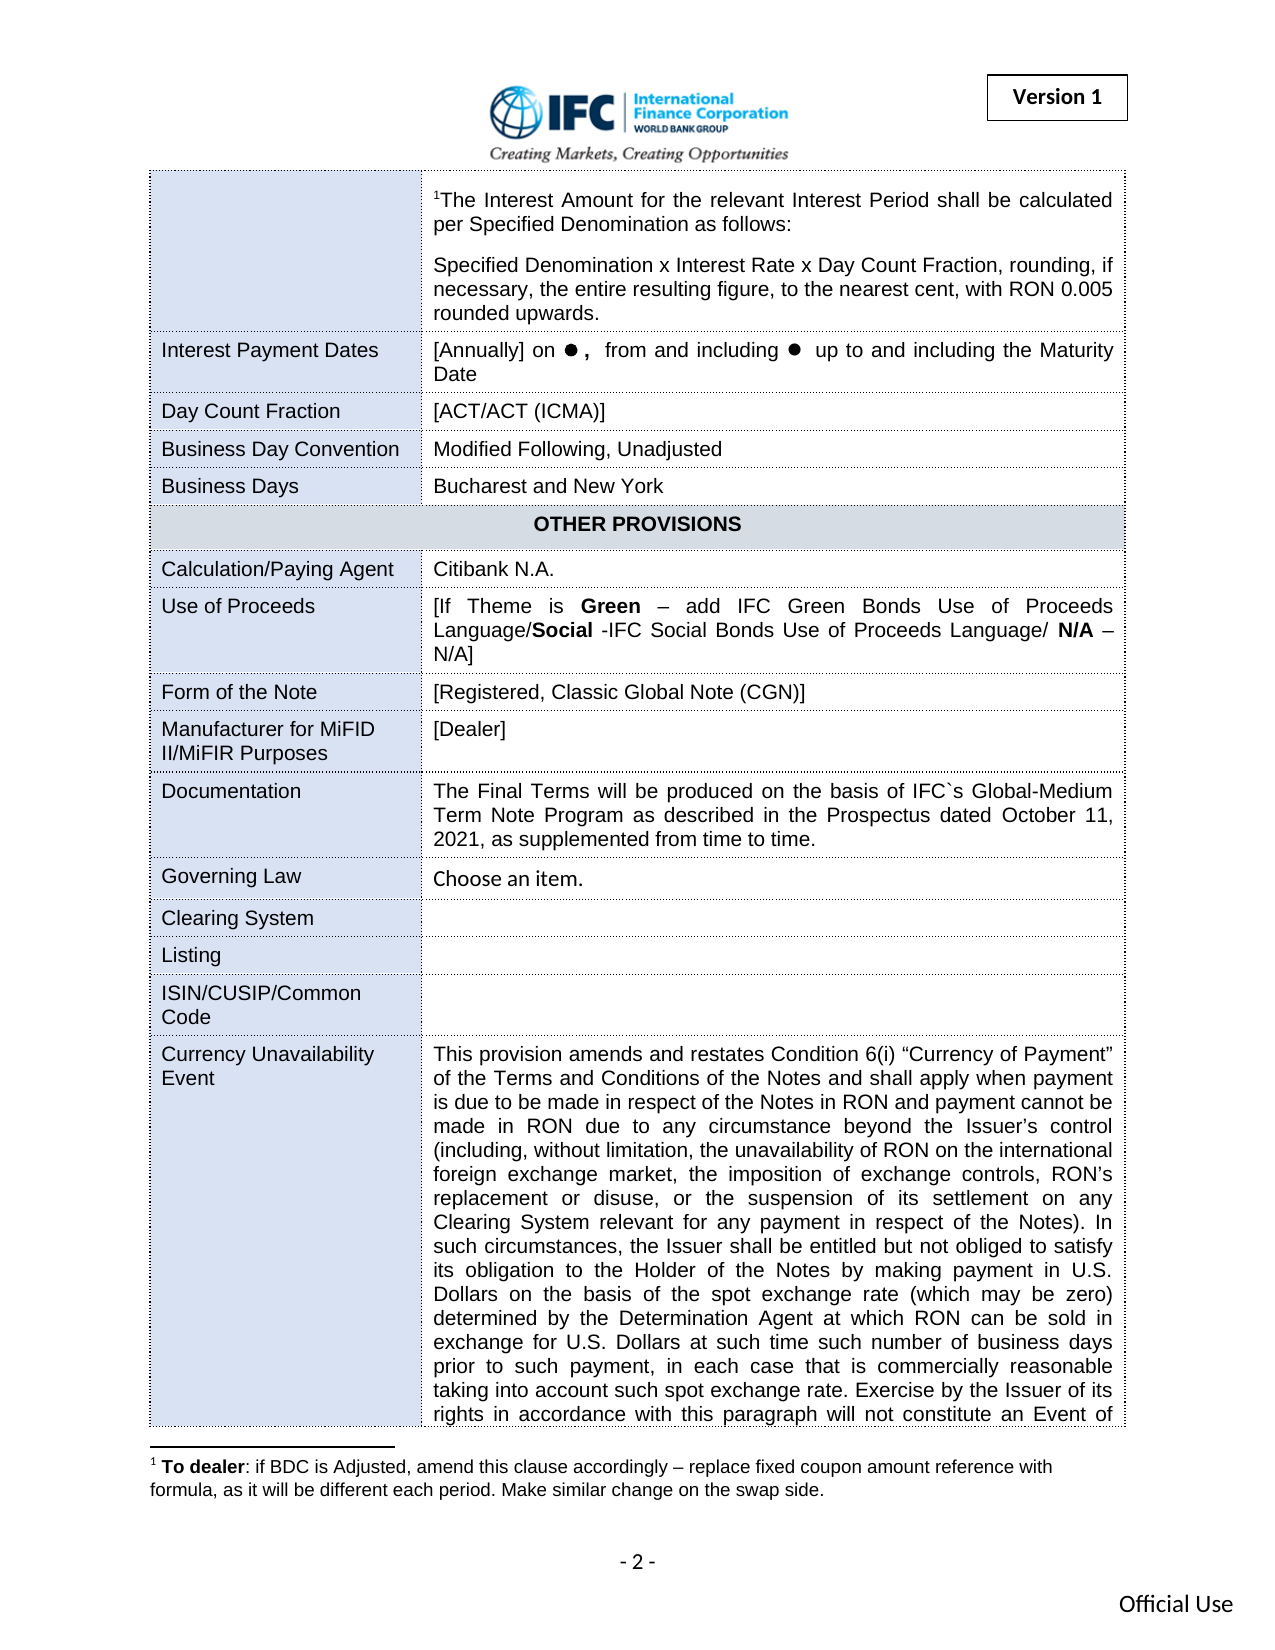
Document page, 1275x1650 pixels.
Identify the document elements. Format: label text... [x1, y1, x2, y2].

table_cell Bucharest and New York [422, 467, 1125, 504]
table_cell The Final Terms will be produced on the basis of IFC`s Global-Medium Term Note Program as described in the Prospectus dated October 11, 2021, as supplemented from time to time. [422, 771, 1125, 857]
table_cell [422, 899, 1125, 936]
table_cell Day Count Fraction [150, 392, 422, 429]
table_cell Documentation [150, 771, 422, 857]
table_cell [ACT/ACT (ICMA)] [422, 392, 1125, 429]
table_cell Interest Payment Dates [150, 331, 422, 392]
table_cell Business Days [150, 467, 422, 504]
table_cell Business Day Convention [150, 430, 422, 467]
table_cell Governing Law [150, 857, 422, 898]
table_cell Modified Following, Unadjusted [422, 430, 1125, 467]
table_cell Form of the Note [150, 673, 422, 710]
table_cell [If Theme is Green – add IFC Green Bonds Use of Proceeds Language/Social -IFC Social Bonds Use of Proceeds Language/ N/A – N/A] [422, 587, 1125, 672]
table_cell Calculation/Paying Agent [150, 550, 422, 587]
table_cell Citibank N.A. [422, 550, 1125, 587]
table_cell Manufacturer for MiFID II/MiFIR Purposes [150, 710, 422, 771]
table_cell Clearing System [150, 899, 422, 936]
table_cell Listing [150, 936, 422, 973]
table_cell [Annually] on , from and including up to and including the Maturity Date [422, 331, 1125, 392]
table_cell [Dealer] [422, 710, 1125, 771]
table_cell Use of Proceeds [150, 587, 422, 672]
table_cell Interest Amount [150, 170, 422, 331]
table_cell OTHER PROVISIONS [150, 505, 1125, 549]
table_cell [Registered, Classic Global Note (CGN)] [422, 673, 1125, 710]
table_cell [422, 974, 1125, 1035]
table_cell [422, 936, 1125, 973]
table_cell ISIN/CUSIP/Common Code [150, 974, 422, 1035]
picture [475, 75, 800, 171]
table_cell Currency Unavailability Event [150, 1035, 422, 1426]
